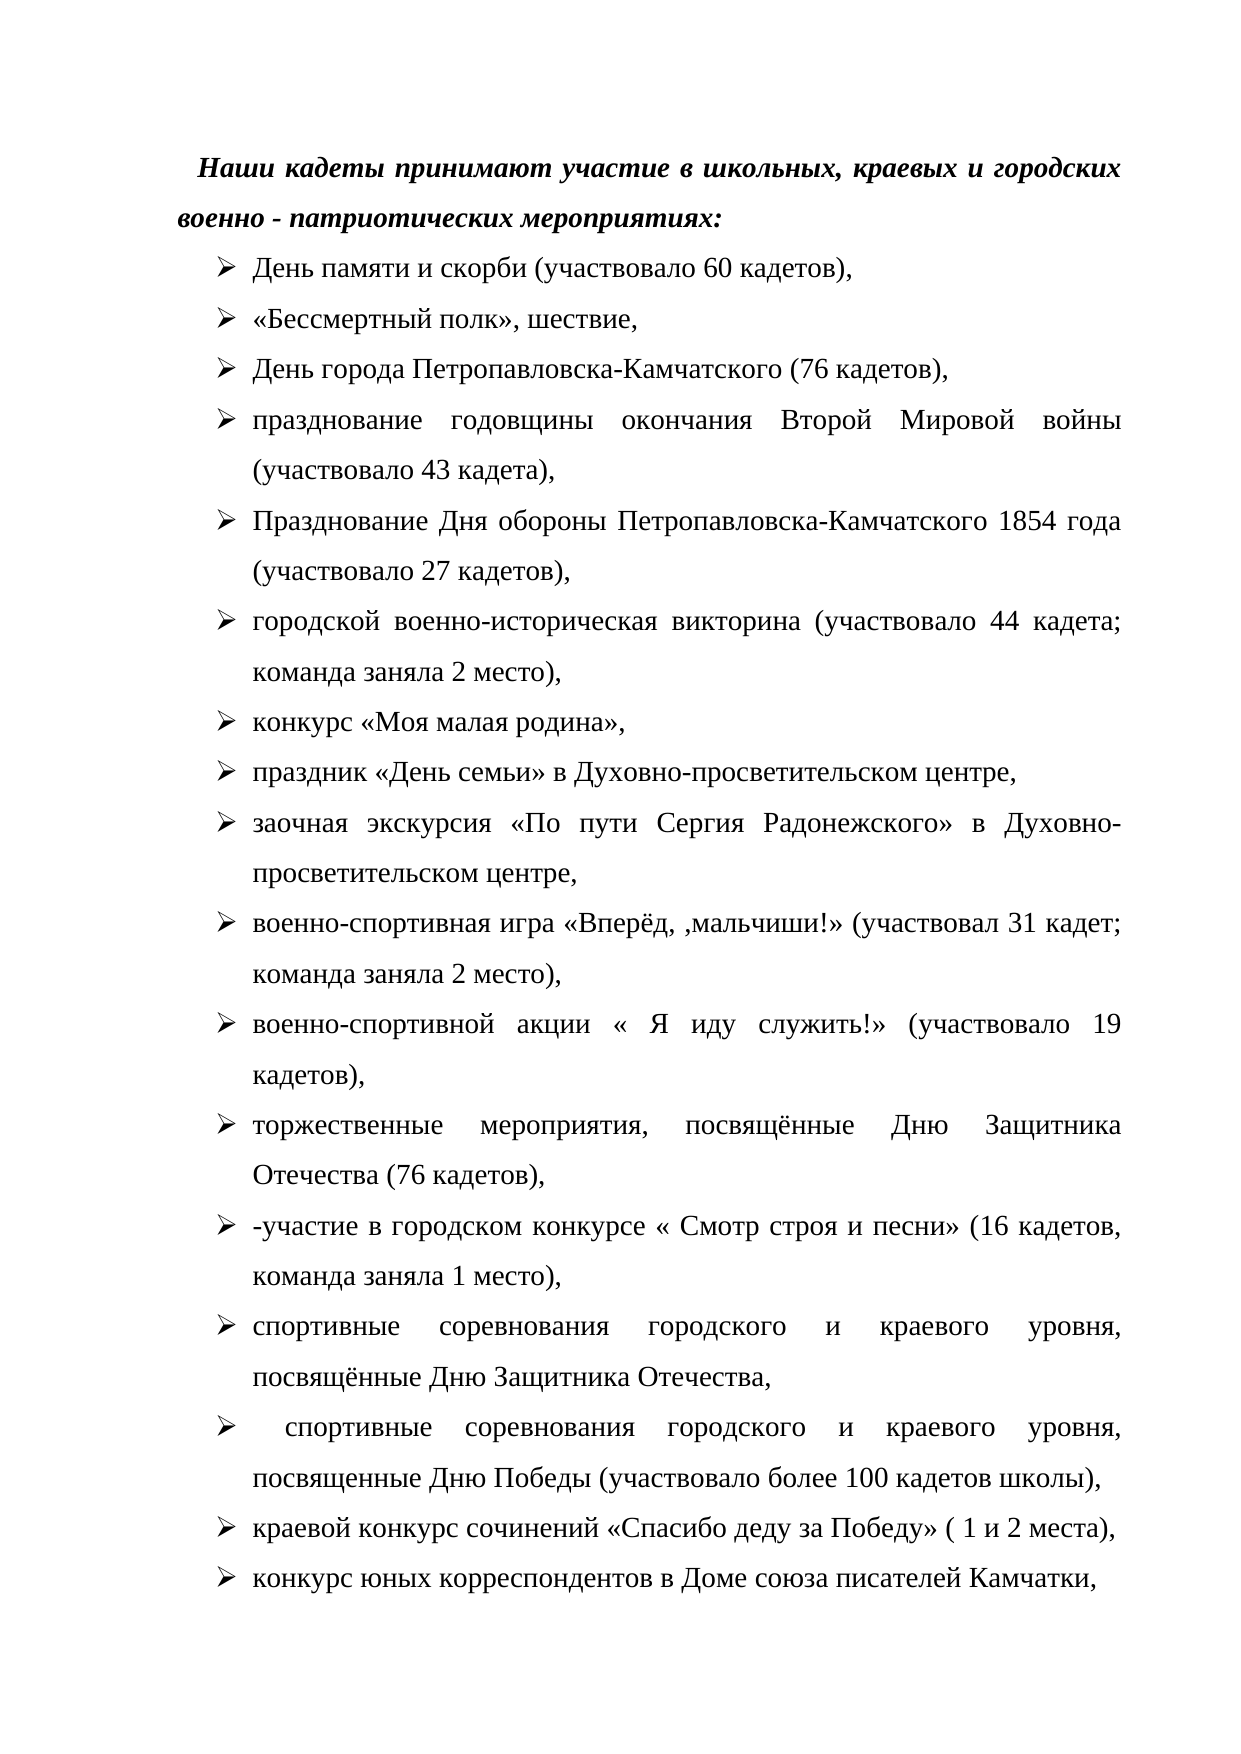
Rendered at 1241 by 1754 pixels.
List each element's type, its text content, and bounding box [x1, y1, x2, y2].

text Наши кадеты принимают участие в школьных, краевых и городских военно - патриотических мероприятиях: [177, 150, 1122, 234]
list «Бессмертный полк», шествие, [215, 301, 1122, 335]
list празднование годовщины окончания Второй Мировой войны (участвовало 43 кадета), [215, 402, 1122, 486]
list День города Петропавловска-Камчатского (76 кадетов), [215, 351, 1122, 385]
list День памяти и скорби (участвовало 60 кадетов), [215, 251, 1122, 284]
list военно-спортивная игра «Вперёд, ,мальчиши!» (участвовал 31 кадет; команда заняла 2 место), [215, 906, 1122, 989]
list торжественные мероприятия, посвящённые Дню Защитника Отечества (76 кадетов), [215, 1107, 1122, 1191]
list городской военно-историческая викторина (участвовало 44 кадета; команда заняла 2 место), [215, 603, 1122, 687]
list спортивные соревнования городского и краевого уровня, посвящённые Дню Защитника Отечества, [215, 1308, 1122, 1392]
list праздник «День семьи» в Духовно-просветительском центре, [215, 754, 1122, 788]
list -участие в городском конкурсе « Смотр строя и песни» (16 кадетов, команда заняла 1 место), [215, 1208, 1122, 1292]
list спортивные соревнования городского и краевого уровня, посвященные Дню Победы (участвовало более 100 кадетов школы), [215, 1409, 1122, 1493]
list конкурс юных корреспондентов в Доме союза писателей Камчатки, [215, 1560, 1122, 1594]
list заочная экскурсия «По пути Сергия Радонежского» в Духовно- просветительском центре, [215, 805, 1122, 889]
list Празднование Дня обороны Петропавловска-Камчатского 1854 года (участвовало 27 кадетов), [215, 503, 1122, 587]
list конкурс «Моя малая родина», [215, 704, 1122, 738]
list краевой конкурс сочинений «Спасибо деду за Победу» ( 1 и 2 места), [215, 1510, 1122, 1544]
list военно-спортивной акции « Я иду служить!» (участвовало 19 кадетов), [215, 1006, 1122, 1090]
